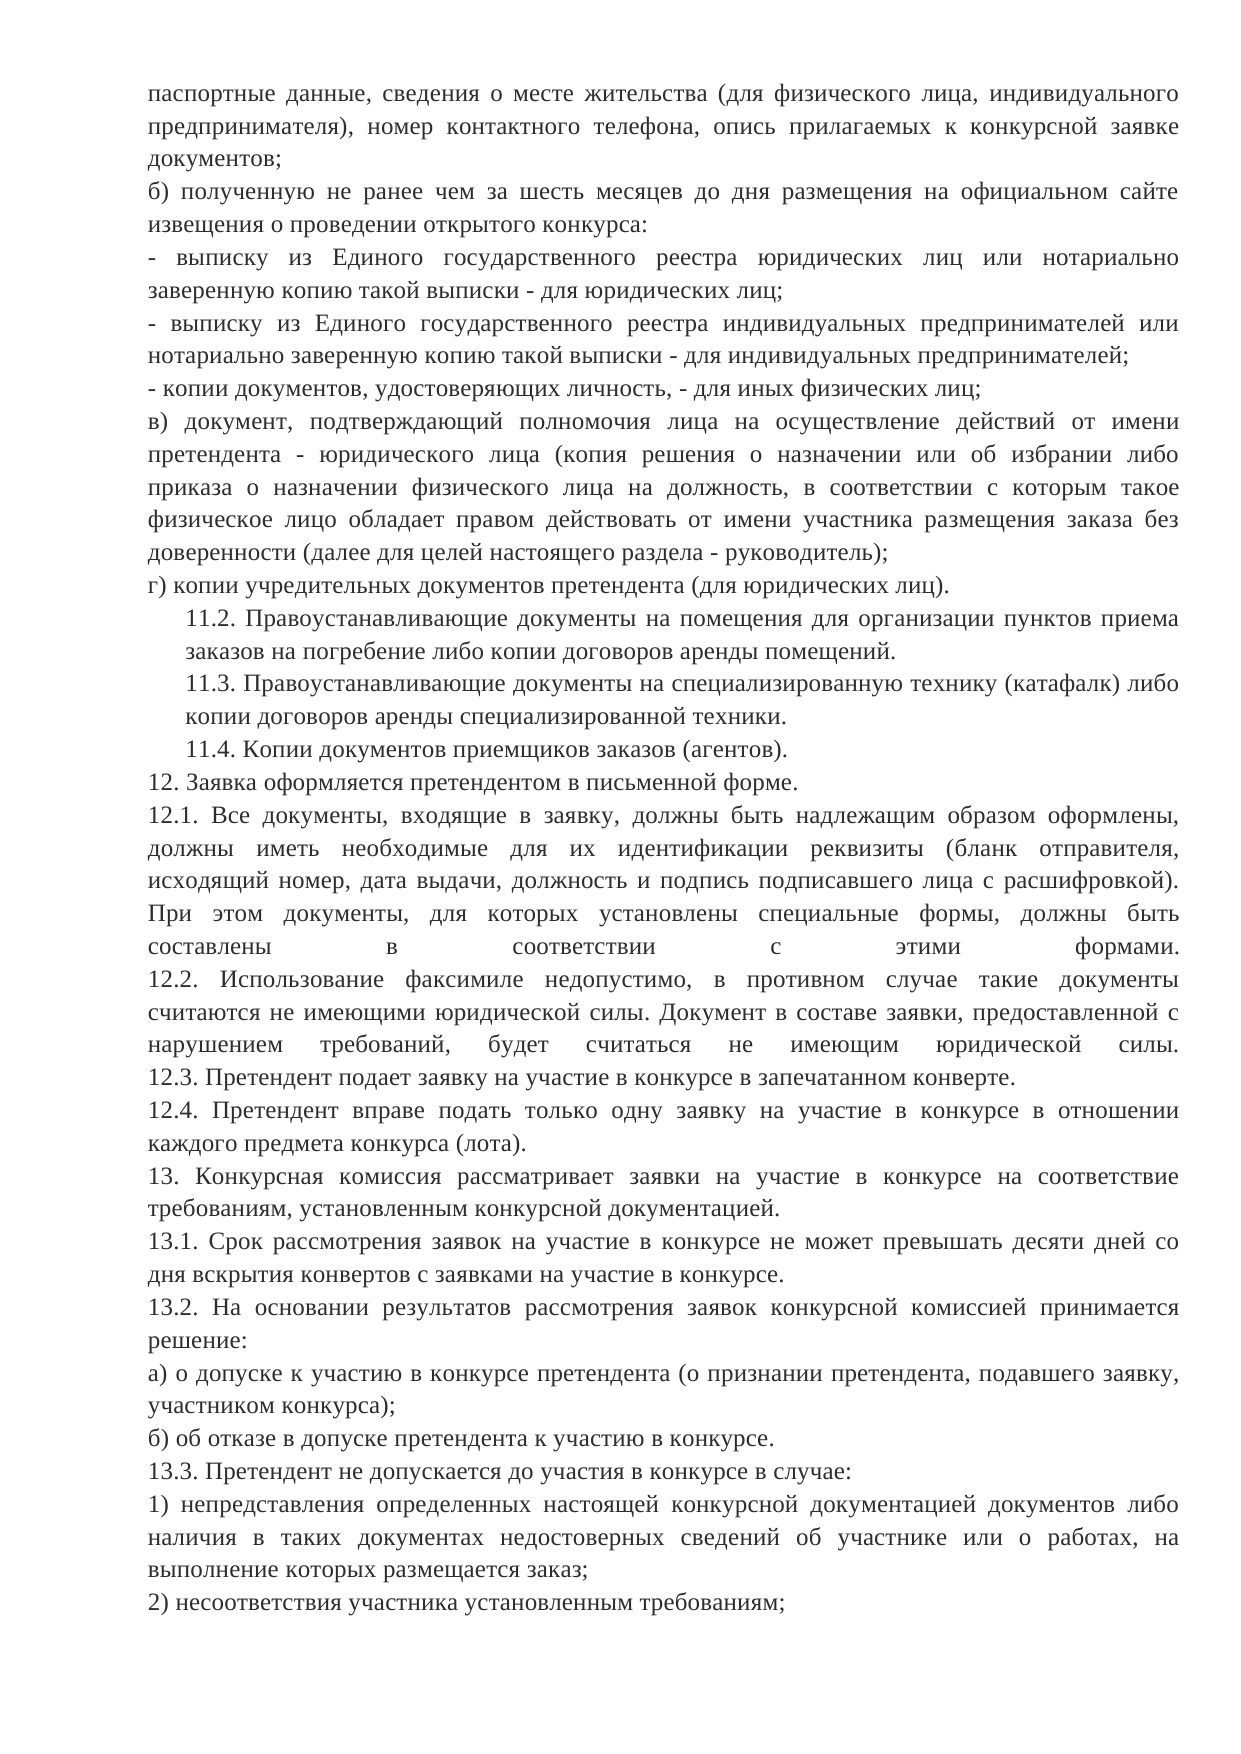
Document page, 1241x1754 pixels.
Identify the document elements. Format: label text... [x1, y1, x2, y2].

list б) полученную не ранее чем за шесть месяцев до дня размещения на официальном сайте извещения о проведении открытого конкурса: [148, 172, 1181, 238]
list 12. Заявка оформляется претендентом в письменной форме. [148, 763, 1181, 796]
list 13.2. На основании результатов рассмотрения заявок конкурсной комиссией принимается решение: а) о допуске к участию в конкурсе претендента (о признании претендента, подавшего заявку, участником конкурса); [148, 1288, 1181, 1419]
list - выписку из Единого государственного реестра индивидуальных предпринимателей или нотариально заверенную копию такой выписки - для индивидуальных предпринимателей; [148, 303, 1181, 369]
list 12.4. Претендент вправе подать только одну заявку на участие в конкурсе в отношении каждого предмета конкурса (лота). [148, 1091, 1181, 1157]
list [148, 74, 1181, 172]
list 13.3. Претендент не допускается до участия в конкурсе в случае: [148, 1452, 1181, 1485]
list в) документ, подтверждающий полномочия лица на осуществление действий от имени претендента - юридического лица (копия решения о назначении или об избрании либо приказа о назначении физического лица на должность, в соответствии с которым такое физическое лицо обладает правом действовать от имени участника размещения заказа без доверенности (далее для целей настоящего раздела - руководитель); [148, 402, 1181, 566]
list 12.1. Все документы, входящие в заявку, должны быть надлежащим образом оформлены, должны иметь необходимые для их идентификации реквизиты (бланк отправителя, исходящий номер, дата выдачи, должность и подпись подписавшего лица с расшифровкой). При этом документы, для которых установлены специальные формы, должны быть составлены в соответствии с этими формами. 12.2. Использование факсимиле недопустимо, в противном случае такие документы считаются не имеющими юридической силы. Документ в составе заявки, предоставленной с нарушением требований, будет считаться не имеющим юридической силы. 12.3. Претендент подает заявку на участие в конкурсе в запечатанном конверте. [148, 796, 1181, 1091]
text 11.4. Копии документов приемщиков заказов (агентов). [185, 730, 1181, 763]
text 11.3. Правоустанавливающие документы на специализированную технику (катафалк) либо копии договоров аренды специализированной техники. [185, 664, 1181, 730]
list 13. Конкурсная комиссия рассматривает заявки на участие в конкурсе на соответствие требованиям, установленным конкурсной документацией. [148, 1157, 1181, 1222]
text 11.2. Правоустанавливающие документы на помещения для организации пунктов приема заказов на погребение либо копии договоров аренды помещений. [185, 599, 1181, 664]
text г) копии учредительных документов претендента (для юридических лиц). [148, 566, 1181, 599]
list 1) непредставления определенных настоящей конкурсной документацией документов либо наличия в таких документах недостоверных сведений об участнике или о работах, на выполнение которых размещается заказ; [148, 1485, 1181, 1583]
list 13.1. Срок рассмотрения заявок на участие в конкурсе не может превышать десяти дней со дня вскрытия конвертов с заявками на участие в конкурсе. [148, 1222, 1181, 1288]
list б) об отказе в допуске претендента к участию в конкурсе. [148, 1419, 1181, 1452]
list 2) несоответствия участника установленным требованиям; [148, 1583, 1181, 1616]
list - копии документов, удостоверяющих личность, - для иных физических лиц; [148, 369, 1181, 402]
list - выписку из Единого государственного реестра юридических лиц или нотариально заверенную копию такой выписки - для юридических лиц; [148, 238, 1181, 303]
